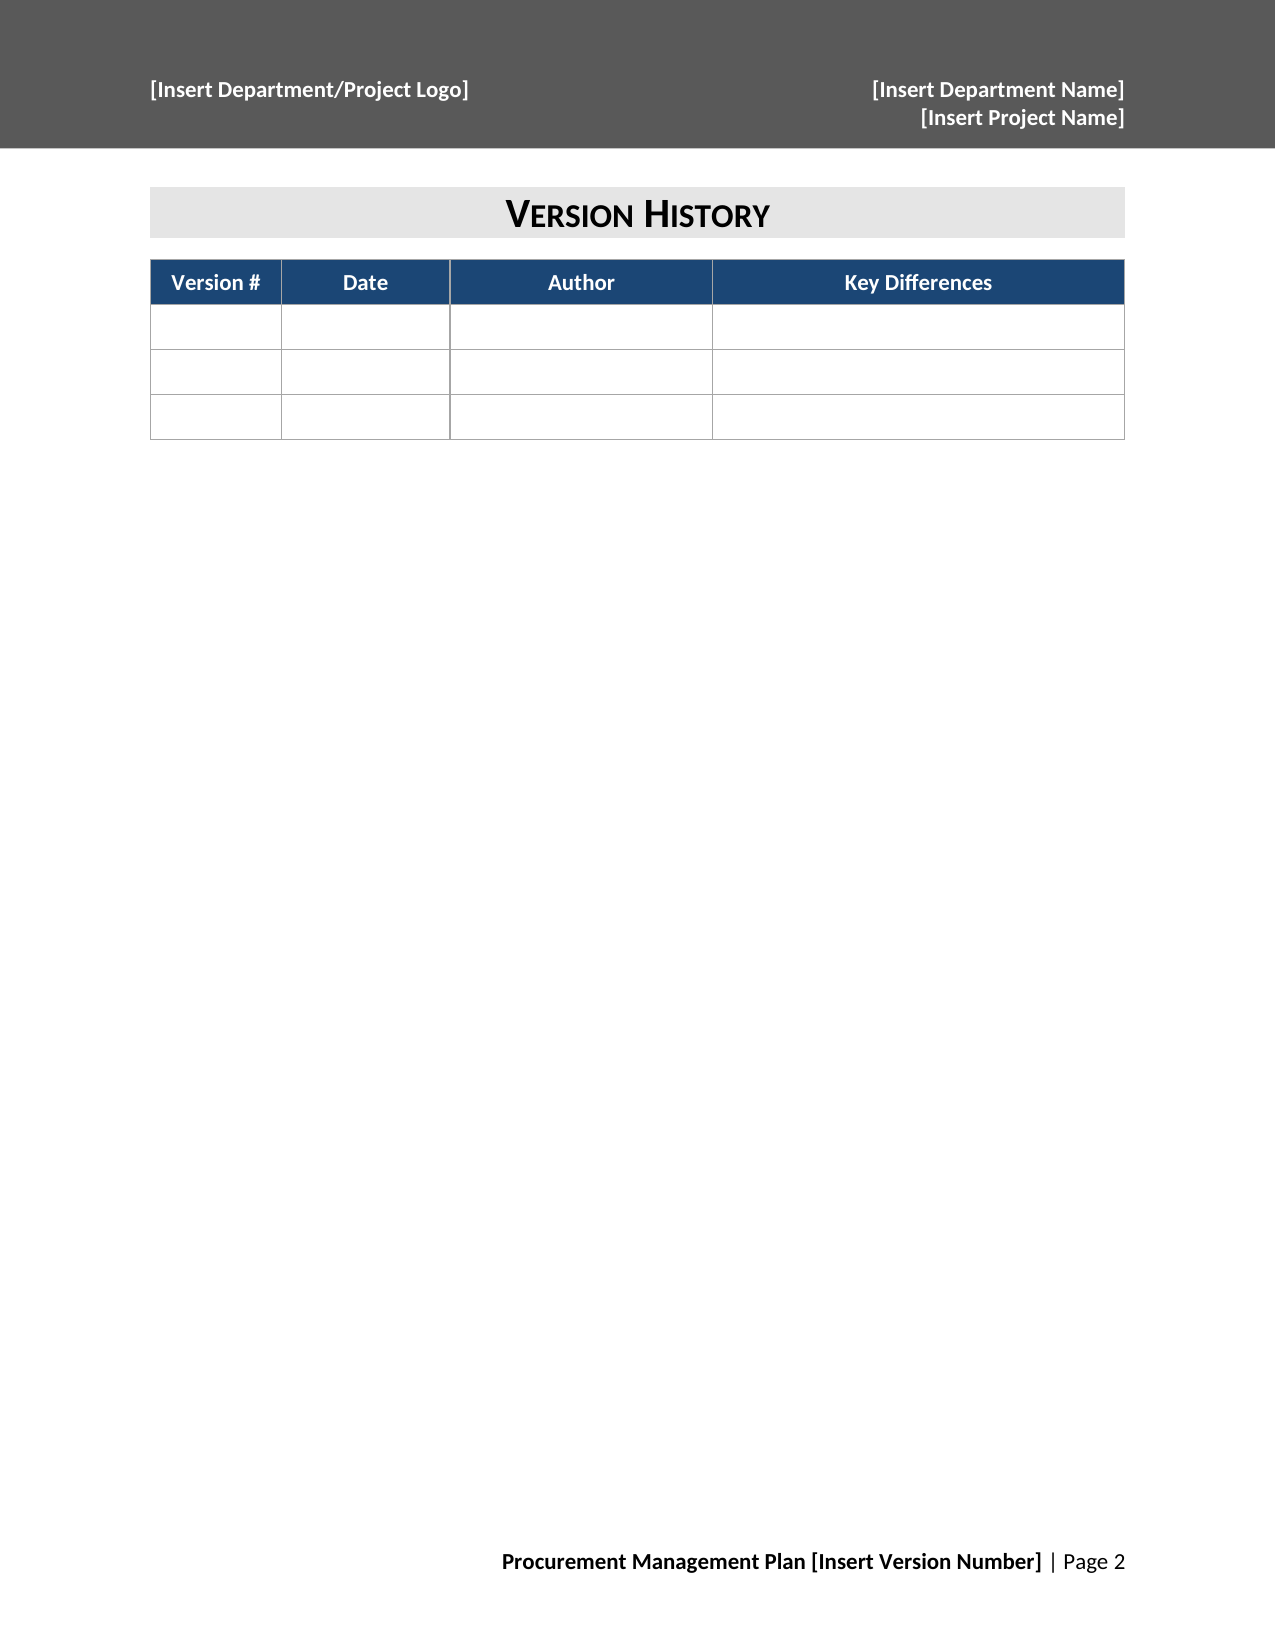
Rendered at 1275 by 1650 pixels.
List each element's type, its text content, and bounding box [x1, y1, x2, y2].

table_cell [713, 395, 1124, 439]
table_cell [282, 305, 449, 349]
table_cell [151, 395, 281, 439]
table_cell [713, 305, 1124, 349]
table_header Version # [151, 260, 281, 304]
text Version History [150, 187, 1125, 238]
table_header Author [451, 260, 712, 304]
table_cell [151, 305, 281, 349]
table_header Key Differences [713, 260, 1124, 304]
table_cell [451, 350, 712, 394]
table_cell [451, 395, 712, 439]
table_cell [282, 395, 449, 439]
table_cell [451, 305, 712, 349]
table_cell [713, 350, 1124, 394]
table_header Date [282, 260, 449, 304]
table_cell [151, 350, 281, 394]
table_cell [282, 350, 449, 394]
